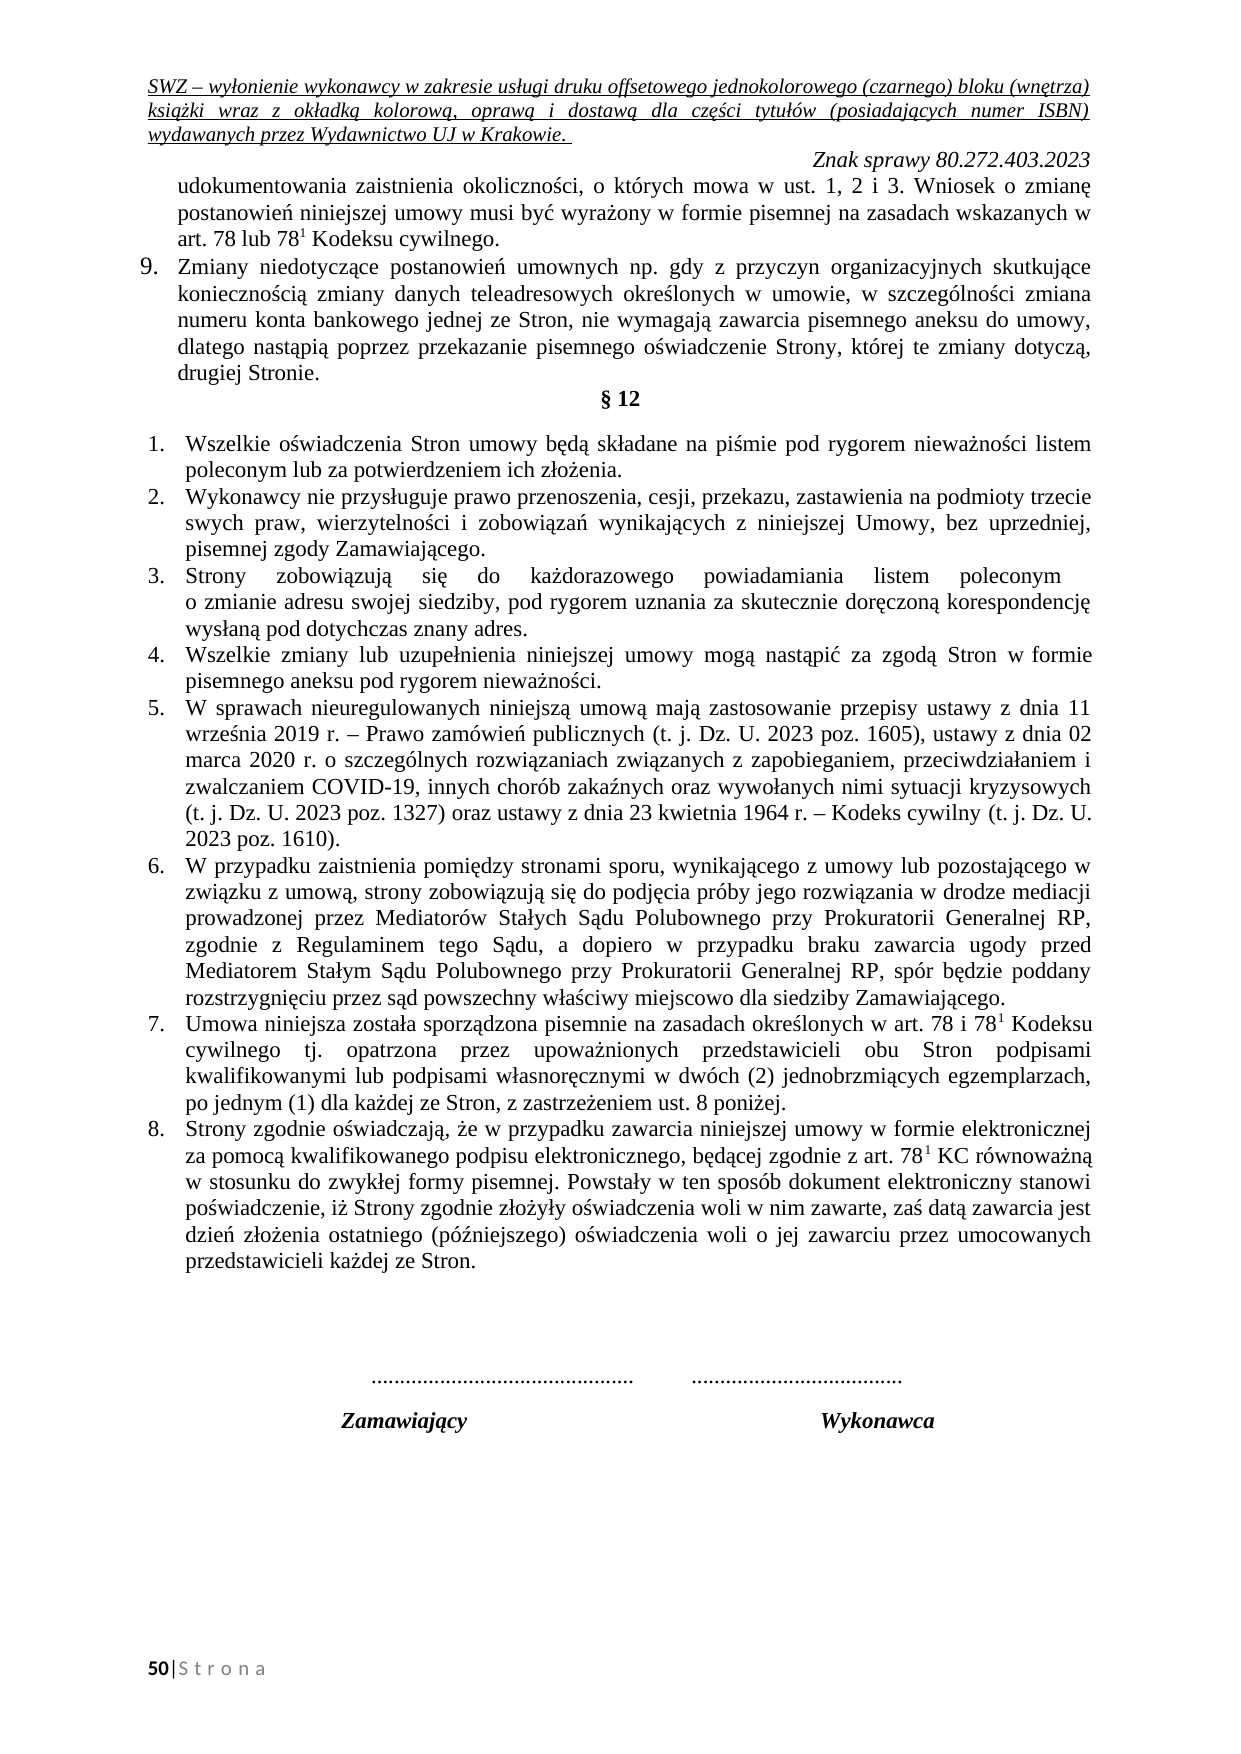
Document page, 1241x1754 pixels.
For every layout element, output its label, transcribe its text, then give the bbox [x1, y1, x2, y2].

list Wszelkie oświadczenia Stron umowy będą składane na piśmie pod rygorem nieważności listem poleconym lub za potwierdzeniem ich złożenia. [148, 430, 1093, 483]
text .............................................. ..................................... [185, 1363, 1093, 1389]
list W przypadku zaistnienia pomiędzy stronami sporu, wynikającego z umowy lub pozostającego w związku z umową, strony zobowiązują się do podjęcia próby jego rozwiązania w drodze mediacji prowadzonej przez Mediatorów Stałych Sądu Polubownego przy Prokuratorii Generalnej RP, zgodnie z Regulaminem tego Sądu, a dopiero w przypadku braku zawarcia ugody przed Mediatorem Stałym Sądu Polubownego przy Prokuratorii Generalnej RP, spór będzie poddany rozstrzygnięciu przez sąd powszechny właściwy miejscowo dla siedziby Zamawiającego. [148, 852, 1093, 1010]
list W sprawach nieuregulowanych niniejszą umową mają zastosowanie przepisy ustawy z dnia 11 września 2019 r. – Prawo zamówień publicznych (t. j. Dz. U. 2023 poz. 1605), ustawy z dnia 02 marca 2020 r. o szczególnych rozwiązaniach związanych z zapobieganiem, przeciwdziałaniem i zwalczaniem COVID-19, innych chorób zakaźnych oraz wywołanych nimi sytuacji kryzysowych (t. j. Dz. U. 2023 poz. 1327) oraz ustawy z dnia 23 kwietnia 1964 r. – Kodeks cywilny (t. j. Dz. U. 2023 poz. 1610). [148, 694, 1093, 852]
list Wykonawcy nie przysługuje prawo przenoszenia, cesji, przekazu, zastawienia na podmioty trzecie swych praw, wierzytelności i zobowiązań wynikających z niniejszej Umowy, bez uprzedniej, pisemnej zgody Zamawiającego. [148, 483, 1093, 562]
list Wszelkie zmiany lub uzupełnienia niniejszej umowy mogą nastąpić za zgodą Stron w formie pisemnego aneksu pod rygorem nieważności. [148, 641, 1093, 694]
text § 12 [148, 386, 1093, 412]
list Umowa niniejsza została sporządzona pisemnie na zasadach określonych w art. 78 i 781 Kodeksu cywilnego tj. opatrzona przez upoważnionych przedstawicieli obu Stron podpisami kwalifikowanymi lub podpisami własnoręcznymi w dwóch (2) jednobrzmiących egzemplarzach, po jednym (1) dla każdej ze Stron, z zastrzeżeniem ust. 8 poniżej. [148, 1010, 1093, 1115]
list Zmiany niedotyczące postanowień umownych np. gdy z przyczyn organizacyjnych skutkujące koniecznością zmiany danych teleadresowych określonych w umowie, w szczególności zmiana numeru konta bankowego jednej ze Stron, nie wymagają zawarcia pisemnego aneksu do umowy, dlatego nastąpią poprzez przekazanie pisemnego oświadczenie Strony, której te zmiany dotyczą, drugiej Stronie. [140, 251, 1093, 386]
list Strony zgodnie oświadczają, że w przypadku zawarcia niniejszej umowy w formie elektronicznej za pomocą kwalifikowanego podpisu elektronicznego, będącej zgodnie z art. 781 KC równoważną w stosunku do zwykłej formy pisemnej. Powstały w ten sposób dokument elektroniczny stanowi poświadczenie, iż Strony zgodnie złożyły oświadczenia woli w nim zawarte, zaś datą zawarcia jest dzień złożenia ostatniego (późniejszego) oświadczenia woli o jej zawarciu przez umocowanych przedstawicieli każdej ze Stron. [148, 1115, 1093, 1273]
list Strony zobowiązują się do każdorazowego powiadamiania listem poleconym o zmianie adresu swojej siedziby, pod rygorem uznania za skutecznie doręczoną korespondencję wysłaną pod dotychczas znany adres. [148, 562, 1093, 641]
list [140, 172, 1093, 251]
text Zamawiający Wykonawca [185, 1407, 1093, 1433]
